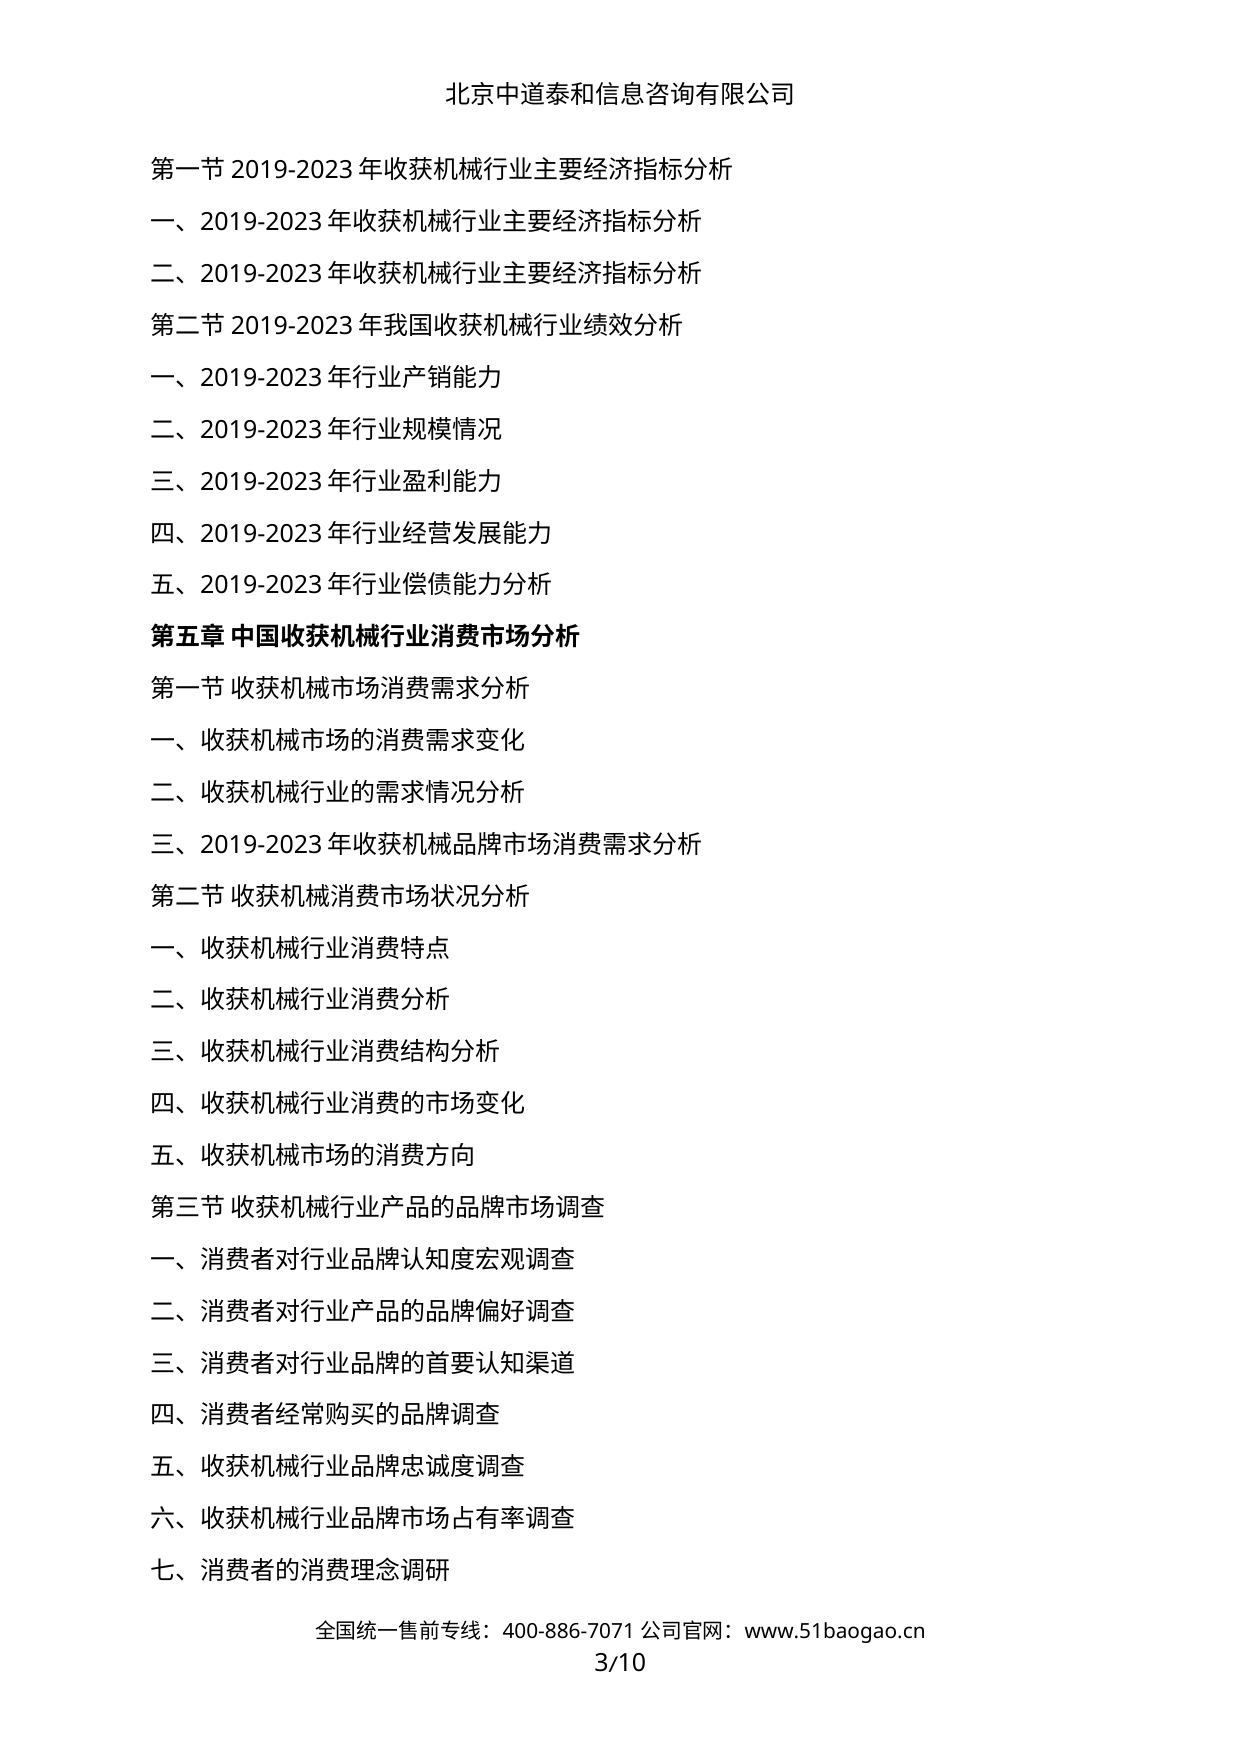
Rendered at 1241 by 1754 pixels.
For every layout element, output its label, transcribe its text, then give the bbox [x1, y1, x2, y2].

text 第一节 收获机械市场消费需求分析 [150, 669, 1090, 705]
text 第二节 收获机械消费市场状况分析 [150, 876, 1090, 912]
text 二、2019-2023年收获机械行业主要经济指标分析 [150, 254, 1090, 290]
text 四、消费者经常购买的品牌调查 [150, 1395, 1090, 1431]
text 第一节 2019-2023年收获机械行业主要经济指标分析 [150, 150, 1090, 186]
text 一、2019-2023年行业产销能力 [150, 357, 1090, 394]
text 七、消费者的消费理念调研 [150, 1551, 1090, 1587]
text 一、2019-2023年收获机械行业主要经济指标分析 [150, 202, 1090, 238]
text 二、收获机械行业的需求情况分析 [150, 772, 1090, 809]
text 三、2019-2023年行业盈利能力 [150, 461, 1090, 497]
text 一、收获机械行业消费特点 [150, 928, 1090, 964]
text 三、消费者对行业品牌的首要认知渠道 [150, 1343, 1090, 1379]
text 第五章 中国收获机械行业消费市场分析 [150, 617, 1090, 653]
text 五、2019-2023年行业偿债能力分析 [150, 565, 1090, 601]
text 四、收获机械行业消费的市场变化 [150, 1084, 1090, 1120]
text 五、收获机械行业品牌忠诚度调查 [150, 1447, 1090, 1483]
text 二、消费者对行业产品的品牌偏好调查 [150, 1291, 1090, 1327]
text 二、收获机械行业消费分析 [150, 980, 1090, 1016]
text 三、2019-2023年收获机械品牌市场消费需求分析 [150, 824, 1090, 861]
text 五、收获机械市场的消费方向 [150, 1136, 1090, 1172]
text 三、收获机械行业消费结构分析 [150, 1032, 1090, 1068]
text 第三节 收获机械行业产品的品牌市场调查 [150, 1187, 1090, 1224]
text 第二节 2019-2023年我国收获机械行业绩效分析 [150, 306, 1090, 342]
text 一、消费者对行业品牌认知度宏观调查 [150, 1239, 1090, 1276]
text 四、2019-2023年行业经营发展能力 [150, 513, 1090, 549]
text 二、2019-2023年行业规模情况 [150, 409, 1090, 446]
text 六、收获机械行业品牌市场占有率调查 [150, 1499, 1090, 1535]
text 一、收获机械市场的消费需求变化 [150, 721, 1090, 757]
